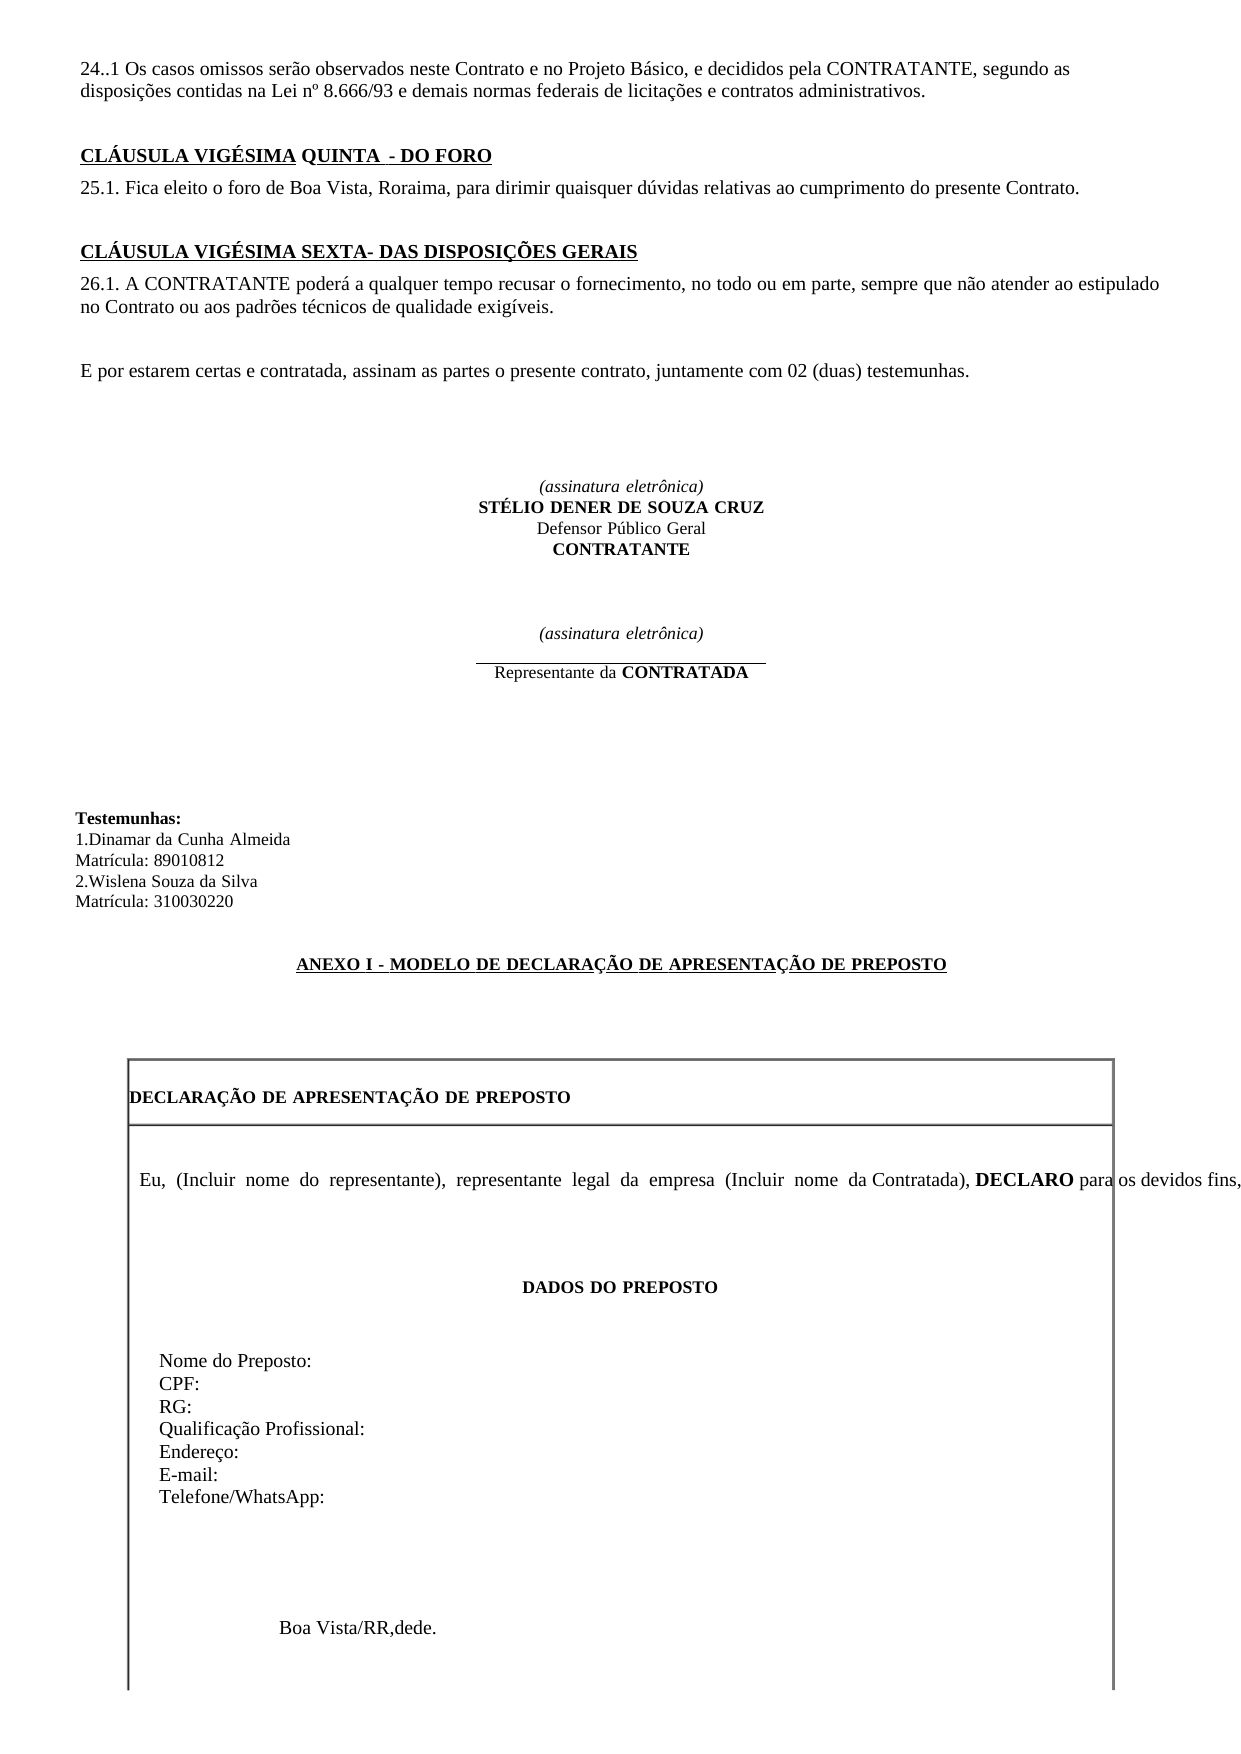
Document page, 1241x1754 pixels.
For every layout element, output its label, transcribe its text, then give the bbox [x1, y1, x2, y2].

text STÉLIO DENER DE SOUZA CRUZ [79, 497, 1164, 517]
text Representante da CONTRATADA [79, 659, 1164, 682]
text Defensor Público Geral [79, 518, 1164, 538]
text (assinatura eletrônica) [79, 623, 1164, 643]
text 26.1. A CONTRATANTE poderá a qualquer tempo recusar o fornecimento, no todo ou em parte, sempre que não atender ao estipulado no Contrato ou aos padrões técnicos de qualidade exigíveis. [80, 273, 1162, 317]
text ANEXO I - MODELO DE DECLARAÇÃO DE APRESENTAÇÃO DE PREPOSTO [79, 954, 1164, 974]
text CONTRATANTE [79, 539, 1164, 559]
subtitle CLÁUSULA VIGÉSIMA QUINTA - DO FORO [80, 144, 1194, 167]
text 1.Dinamar da Cunha Almeida Matrícula: 89010812 2.Wislena Souza da Silva Matrícula: 310030220 [75, 829, 294, 912]
text 24..1 Os casos omissos serão observados neste Contrato e no Projeto Básico, e decididos pela CONTRATANTE, segundo as disposições contidas na Lei nº 8.666/93 e demais normas federais de licitações e contratos administrativos. [80, 58, 1162, 102]
text 25.1. Fica eleito o foro de Boa Vista, Roraima, para dirimir quaisquer dúvidas relativas ao cumprimento do presente Contrato. [80, 176, 1194, 199]
subtitle CLÁUSULA VIGÉSIMA SEXTA- DAS DISPOSIÇÕES GERAIS [80, 240, 1194, 263]
text E por estarem certas e contratada, assinam as partes o presente contrato, juntamente com 02 (duas) testemunhas. [80, 359, 1194, 382]
text Testemunhas: [75, 808, 1194, 828]
text (assinatura eletrônica) [79, 476, 1164, 496]
